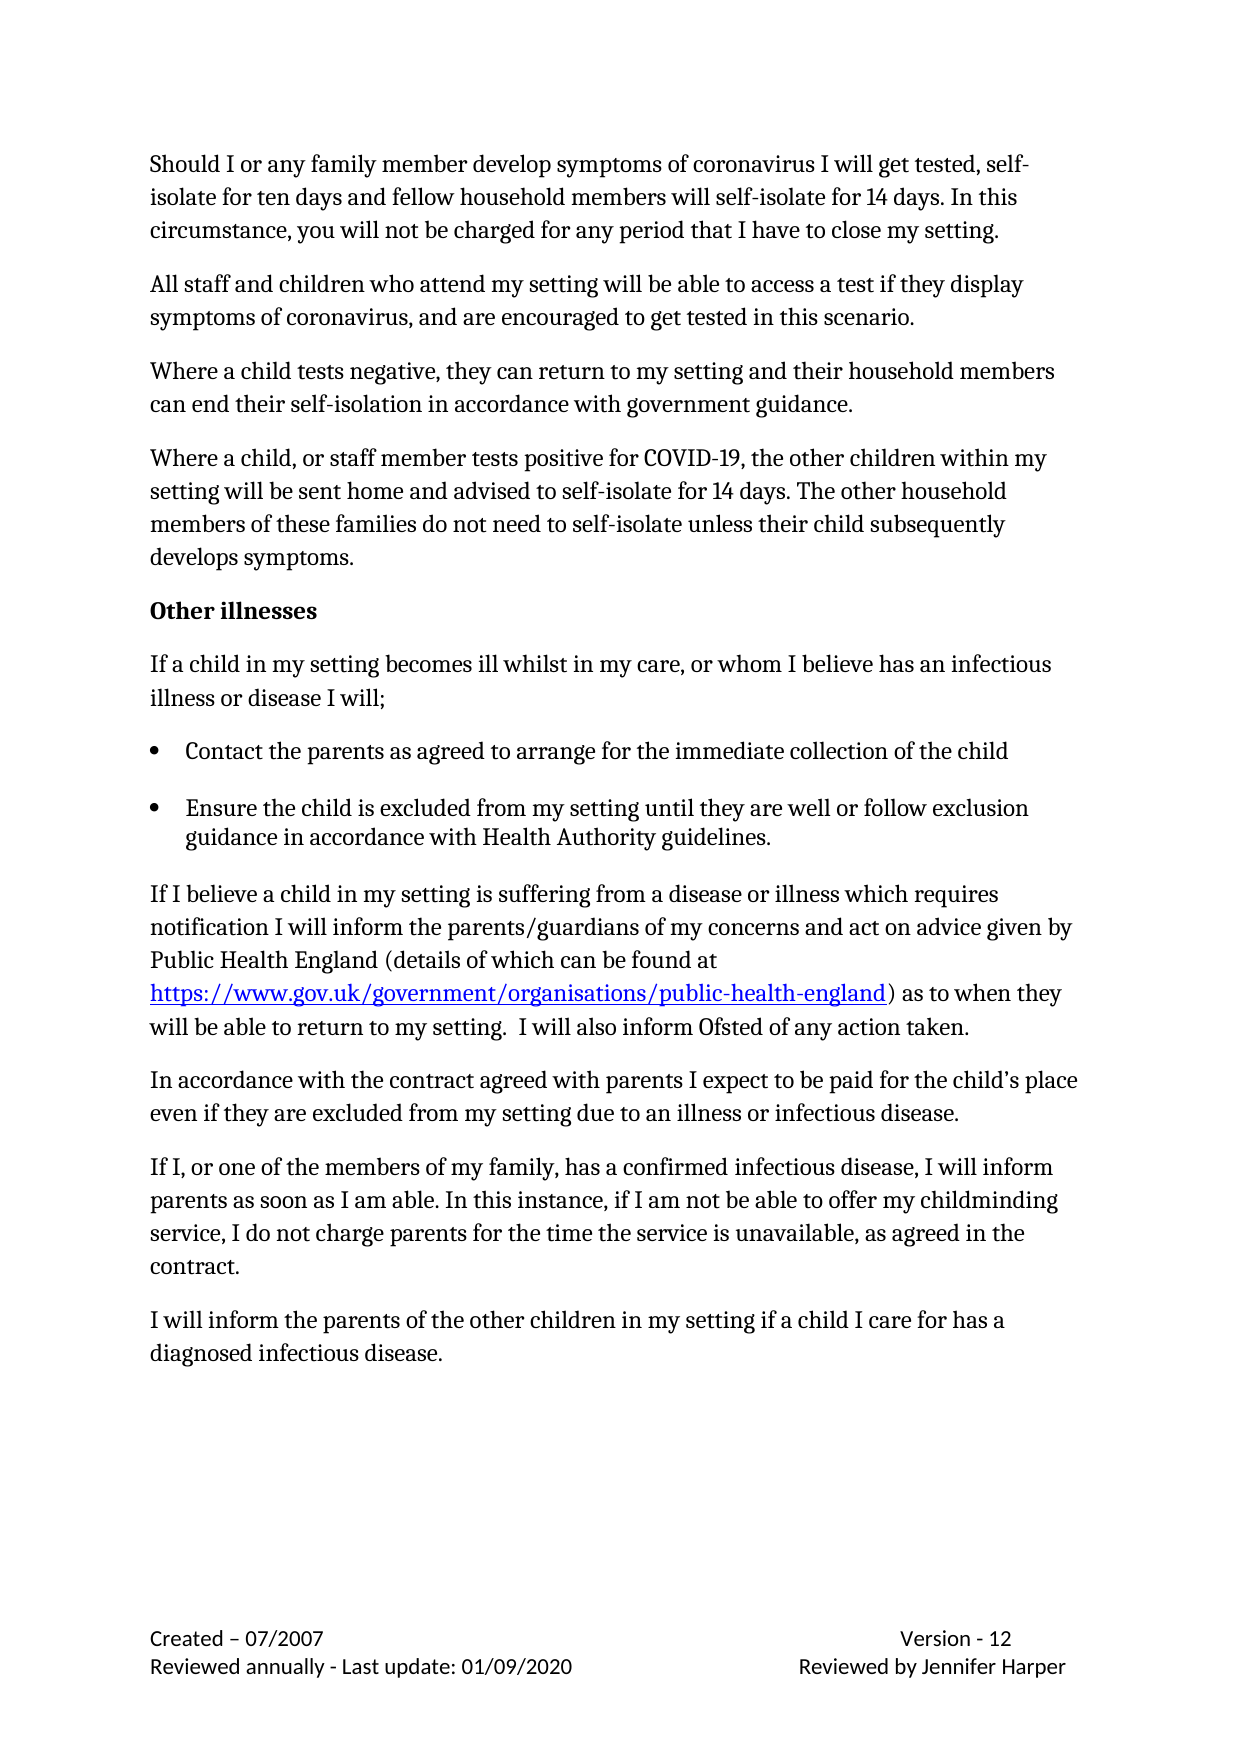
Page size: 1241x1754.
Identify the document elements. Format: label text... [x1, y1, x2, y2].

text I will inform the parents of the other children in my setting if a child I care for has a diagnosed infectious disease. [150, 1306, 1090, 1368]
text All staff and children who attend my setting will be able to access a test if they display symptoms of coronavirus, and are encouraged to get tested in this scenario. [150, 270, 1090, 332]
text Should I or any family member develop symptoms of coronavirus I will get tested, self-isolate for ten days and fellow household members will self-isolate for 14 days. In this circumstance, you will not be charged for any period that I have to close my setting. [150, 150, 1090, 245]
text If I, or one of the members of my family, has a confirmed infectious disease, I will inform parents as soon as I am able. In this instance, if I am not be able to offer my childminding service, I do not charge parents for the time the service is unavailable, as agreed in the contract. [150, 1153, 1090, 1281]
list Ensure the child is excluded from my setting until they are well or follow exclusion guidance in accordance with Health Authority guidelines. [150, 794, 1090, 852]
list Contact the parents as agreed to arrange for the immediate collection of the child [150, 737, 1090, 794]
text In accordance with the contract agreed with parents I expect to be paid for the child’s place even if they are excluded from my setting due to an illness or infectious disease. [150, 1066, 1090, 1128]
text Where a child tests negative, they can return to my setting and their household members can end their self-isolation in accordance with government guidance. [150, 357, 1090, 418]
text Where a child, or staff member tests positive for COVID-19, the other children within my setting will be sent home and advised to self-isolate for 14 days. The other household members of these families do not need to self-isolate unless their child subsequently develops symptoms. [150, 444, 1090, 571]
text Other illnesses [150, 597, 1090, 625]
text If a child in my setting becomes ill whilst in my care, or whom I believe has an infectious illness or disease I will; [150, 650, 1090, 712]
text If I believe a child in my setting is suffering from a disease or illness which requires notification I will inform the parents/guardians of my concerns and act on advice given by Public Health England (details of which can be found at https://www.gov.uk/government/organisations/public-health-england) as to when they will be able to return to my setting. I will also inform Ofsted of any action taken. [150, 880, 1090, 1041]
